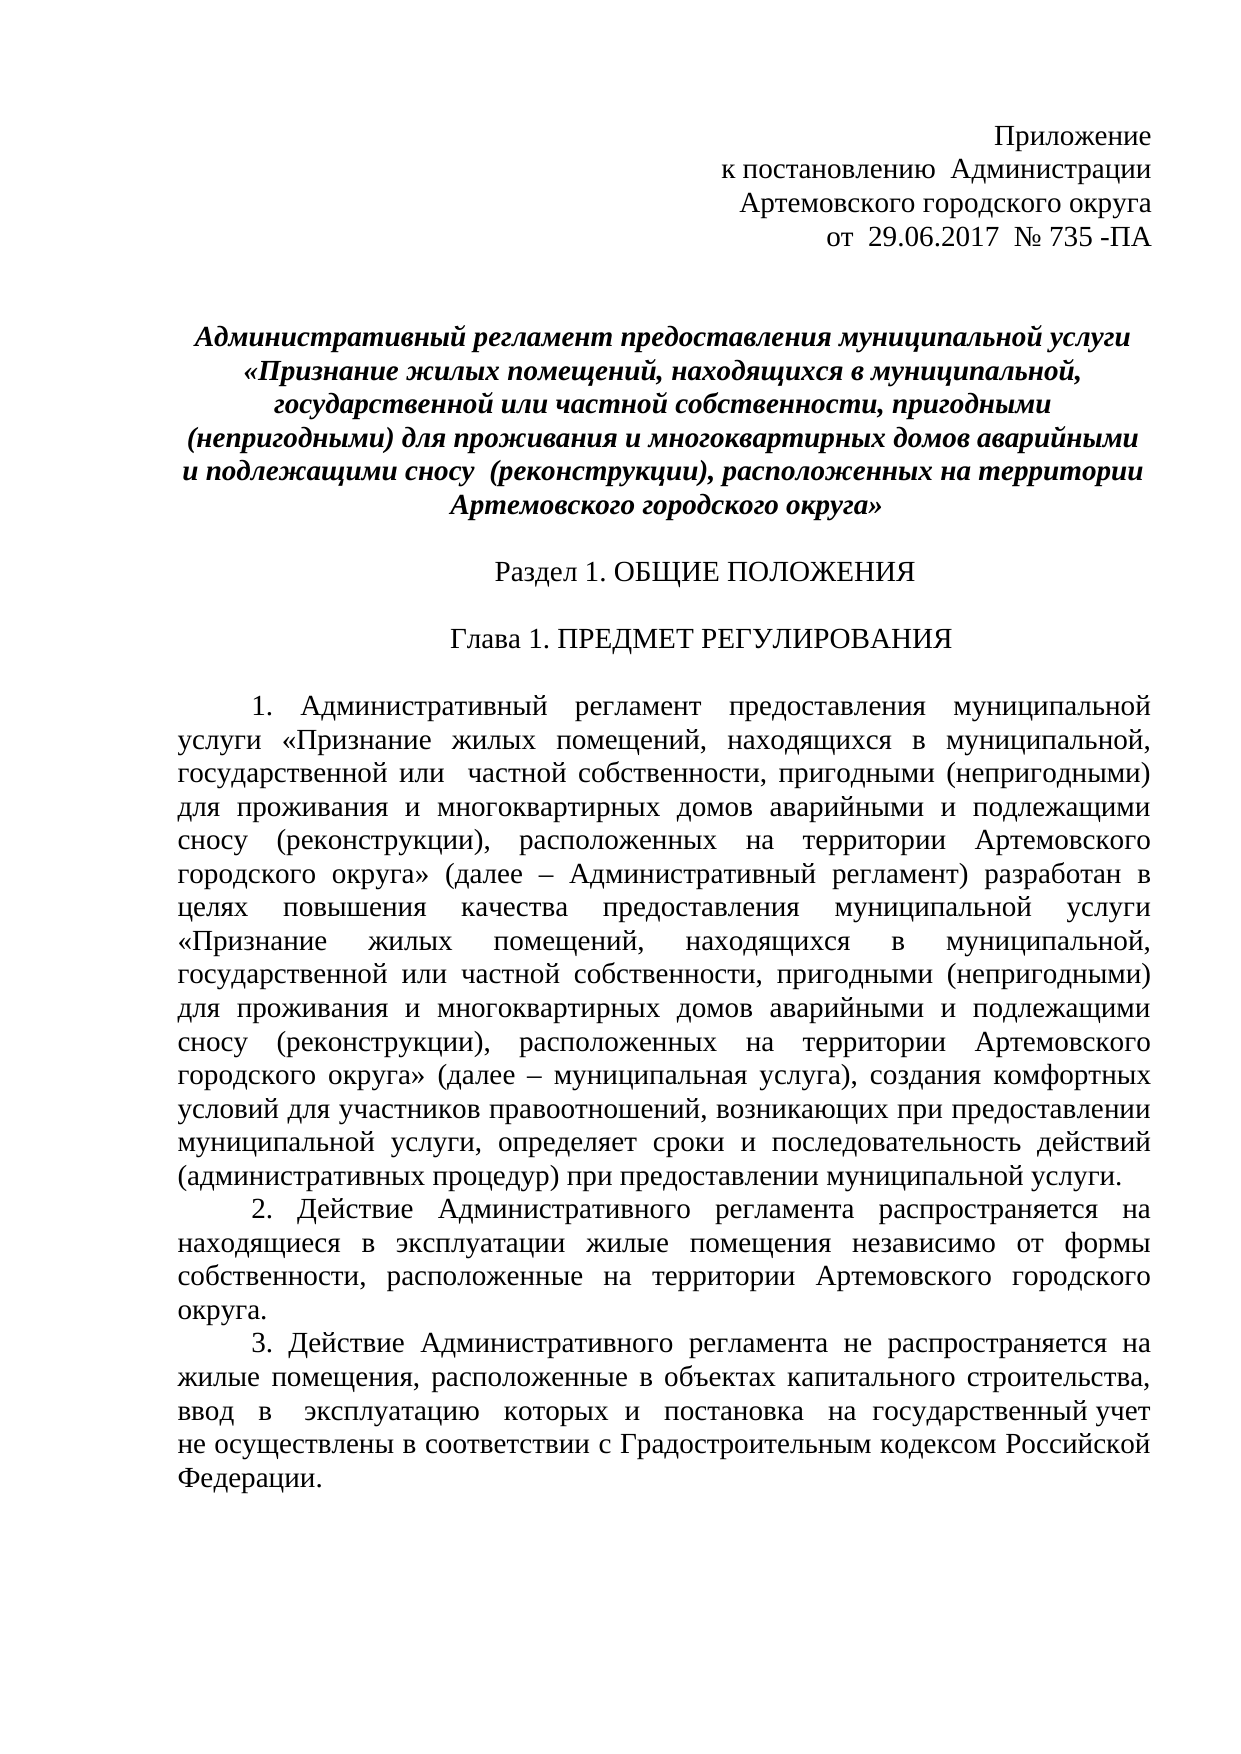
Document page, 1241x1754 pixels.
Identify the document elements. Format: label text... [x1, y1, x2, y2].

text Артемовского городского округа [177, 185, 1152, 219]
text Раздел 1. ОБЩИЕ ПОЛОЖЕНИЯ [177, 554, 1152, 588]
text Приложение [177, 118, 1152, 152]
text 1. Административный регламент предоставления муниципальной услуги «Признание жилых помещений, находящихся в муниципальной, государственной или частной собственности, пригодными (непригодными) для проживания и многоквартирных домов аварийными и подлежащими сносу (реконструкции), расположенных на территории Артемовского городского округа» (далее – Административный регламент) разработан в целях повышения качества предоставления муниципальной услуги «Признание жилых помещений, находящихся в муниципальной, государственной или частной собственности, пригодными (непригодными) для проживания и многоквартирных домов аварийными и подлежащими сносу (реконструкции), расположенных на территории Артемовского городского округа» (далее – муниципальная услуга), создания комфортных условий для участников правоотношений, возникающих при предоставлении муниципальной услуги, определяет сроки и последовательность действий (административных процедур) при предоставлении муниципальной услуги. [177, 688, 1152, 1191]
text от 29.06.2017 № 735 -ПА [177, 219, 1152, 252]
text Административный регламент предоставления муниципальной услуги «Признание жилых помещений, находящихся в муниципальной, государственной или частной собственности, пригодными (непригодными) для проживания и многоквартирных домов аварийными и подлежащими сносу (реконструкции), расположенных на территории [177, 319, 1152, 487]
text к постановлению Администрации [177, 152, 1152, 185]
text 2. Действие Административного регламента распространяется на находящиеся в эксплуатации жилые помещения независимо от формы собственности, расположенные на территории Артемовского городского округа. [177, 1191, 1152, 1326]
text 3. Действие Административного регламента не распространяется на жилые помещения, расположенные в объектах капитального строительства, ввод в эксплуатацию которых и постановка на государственный учет не осуществлены в соответствии с Градостроительным кодексом Российской Федерации. [177, 1326, 1152, 1493]
text Глава 1. ПРЕДМЕТ РЕГУЛИРОВАНИЯ [177, 621, 1152, 655]
text Артемовского городского округа» [177, 487, 1152, 521]
